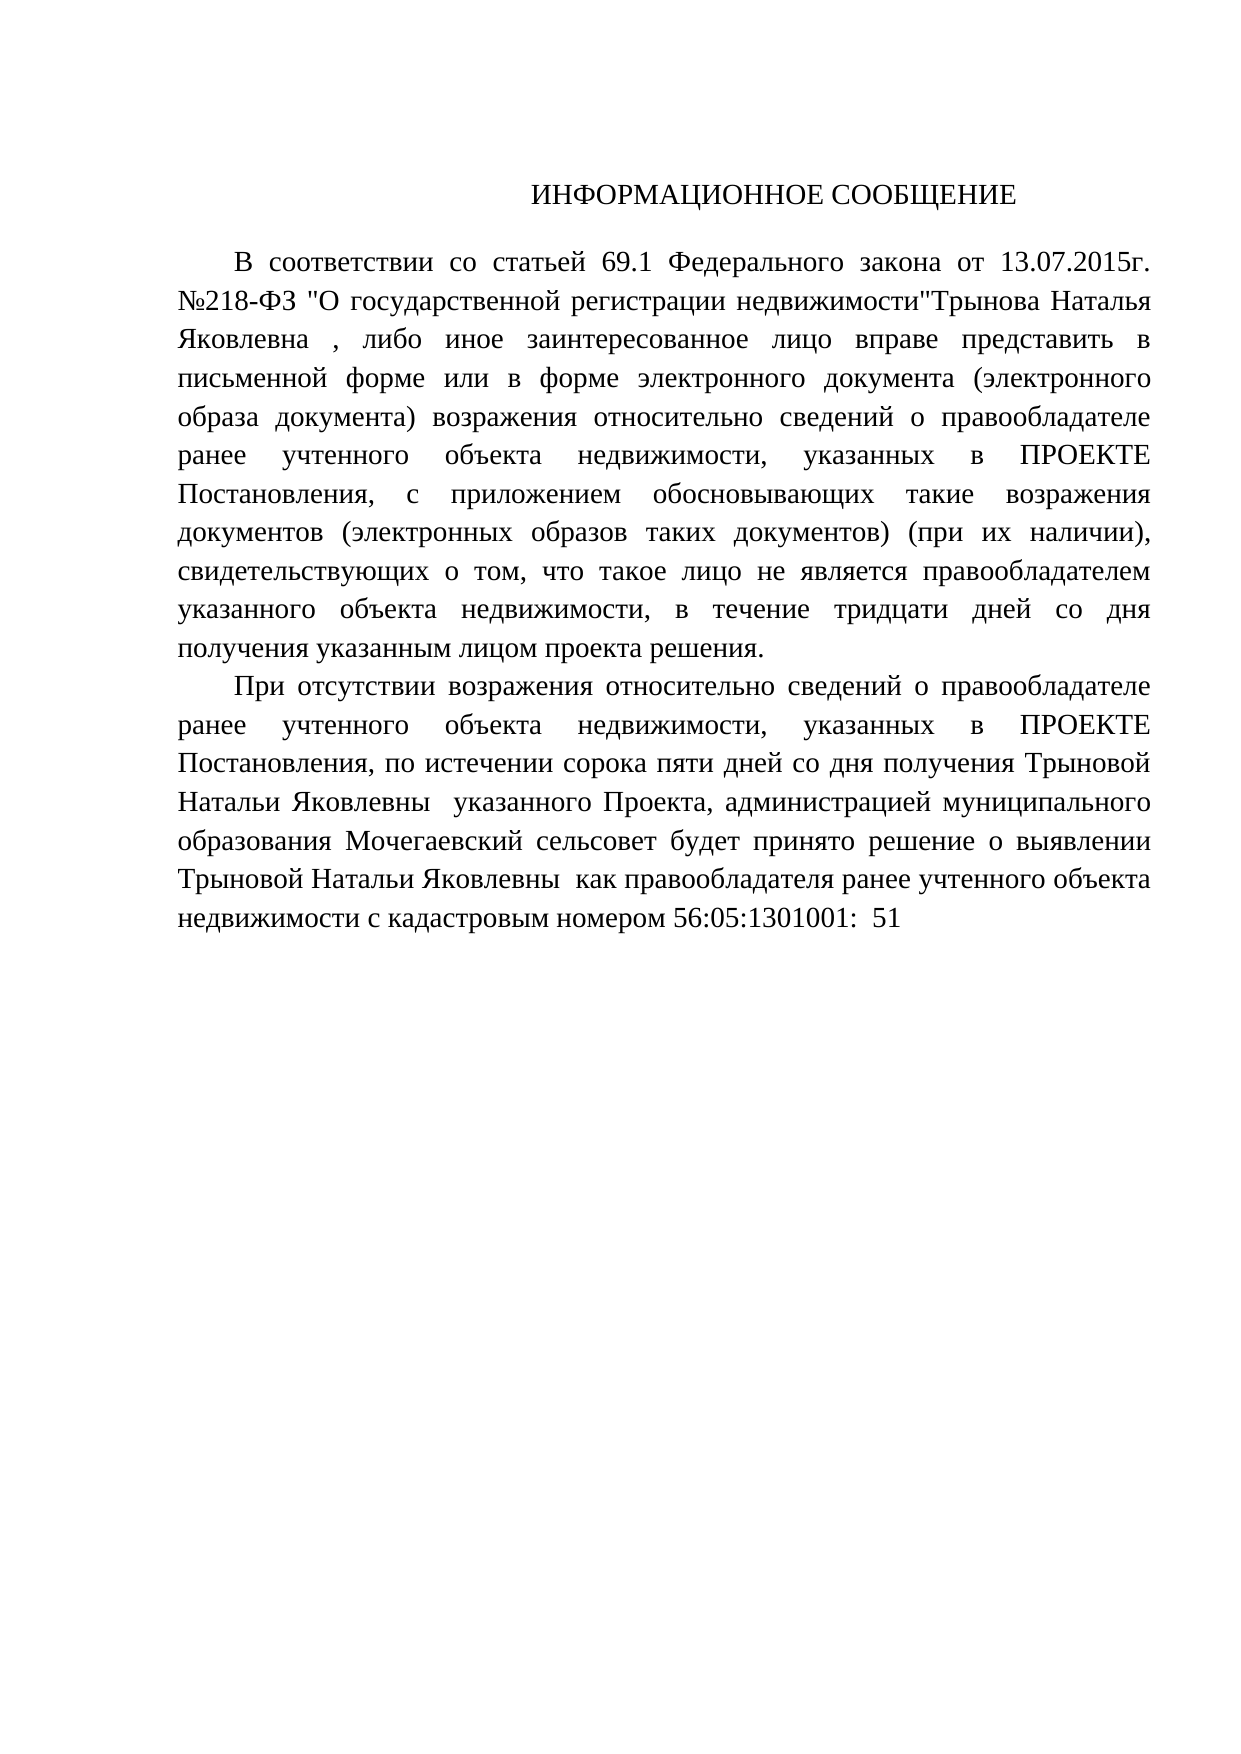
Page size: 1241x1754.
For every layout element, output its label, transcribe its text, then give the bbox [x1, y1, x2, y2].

text ИНФОРМАЦИОННОЕ СООБЩЕНИЕ [177, 177, 1152, 211]
text При отсутствии возражения относительно сведений о правообладателе ранее учтенного объекта недвижимости, указанных в ПРОЕКТЕ Постановления, по истечении сорока пяти дней со дня получения Трыновой Натальи Яковлевны указанного Проекта, администрацией муниципального образования Мочегаевский сельсовет будет принято решение о выявлении Трыновой Натальи Яковлевны как правообладателя ранее учтенного объекта недвижимости с кадастровым номером 56:05:1301001: 51 [177, 668, 1152, 933]
text В соответствии со статьей 69.1 Федерального закона от 13.07.2015г. №218-ФЗ "О государственной регистрации недвижимости"Трынова Наталья Яковлевна , либо иное заинтересованное лицо вправе представить в письменной форме или в форме электронного документа (электронного образа документа) возражения относительно сведений о правообладателе ранее учтенного объекта недвижимости, указанных в ПРОЕКТЕ Постановления, с приложением обосновывающих такие возражения документов (электронных образов таких документов) (при их наличии), свидетельствующих о том, что такое лицо не является правообладателем указанного объекта недвижимости, в течение тридцати дней со дня получения указанным лицом проекта решения. [177, 244, 1152, 663]
